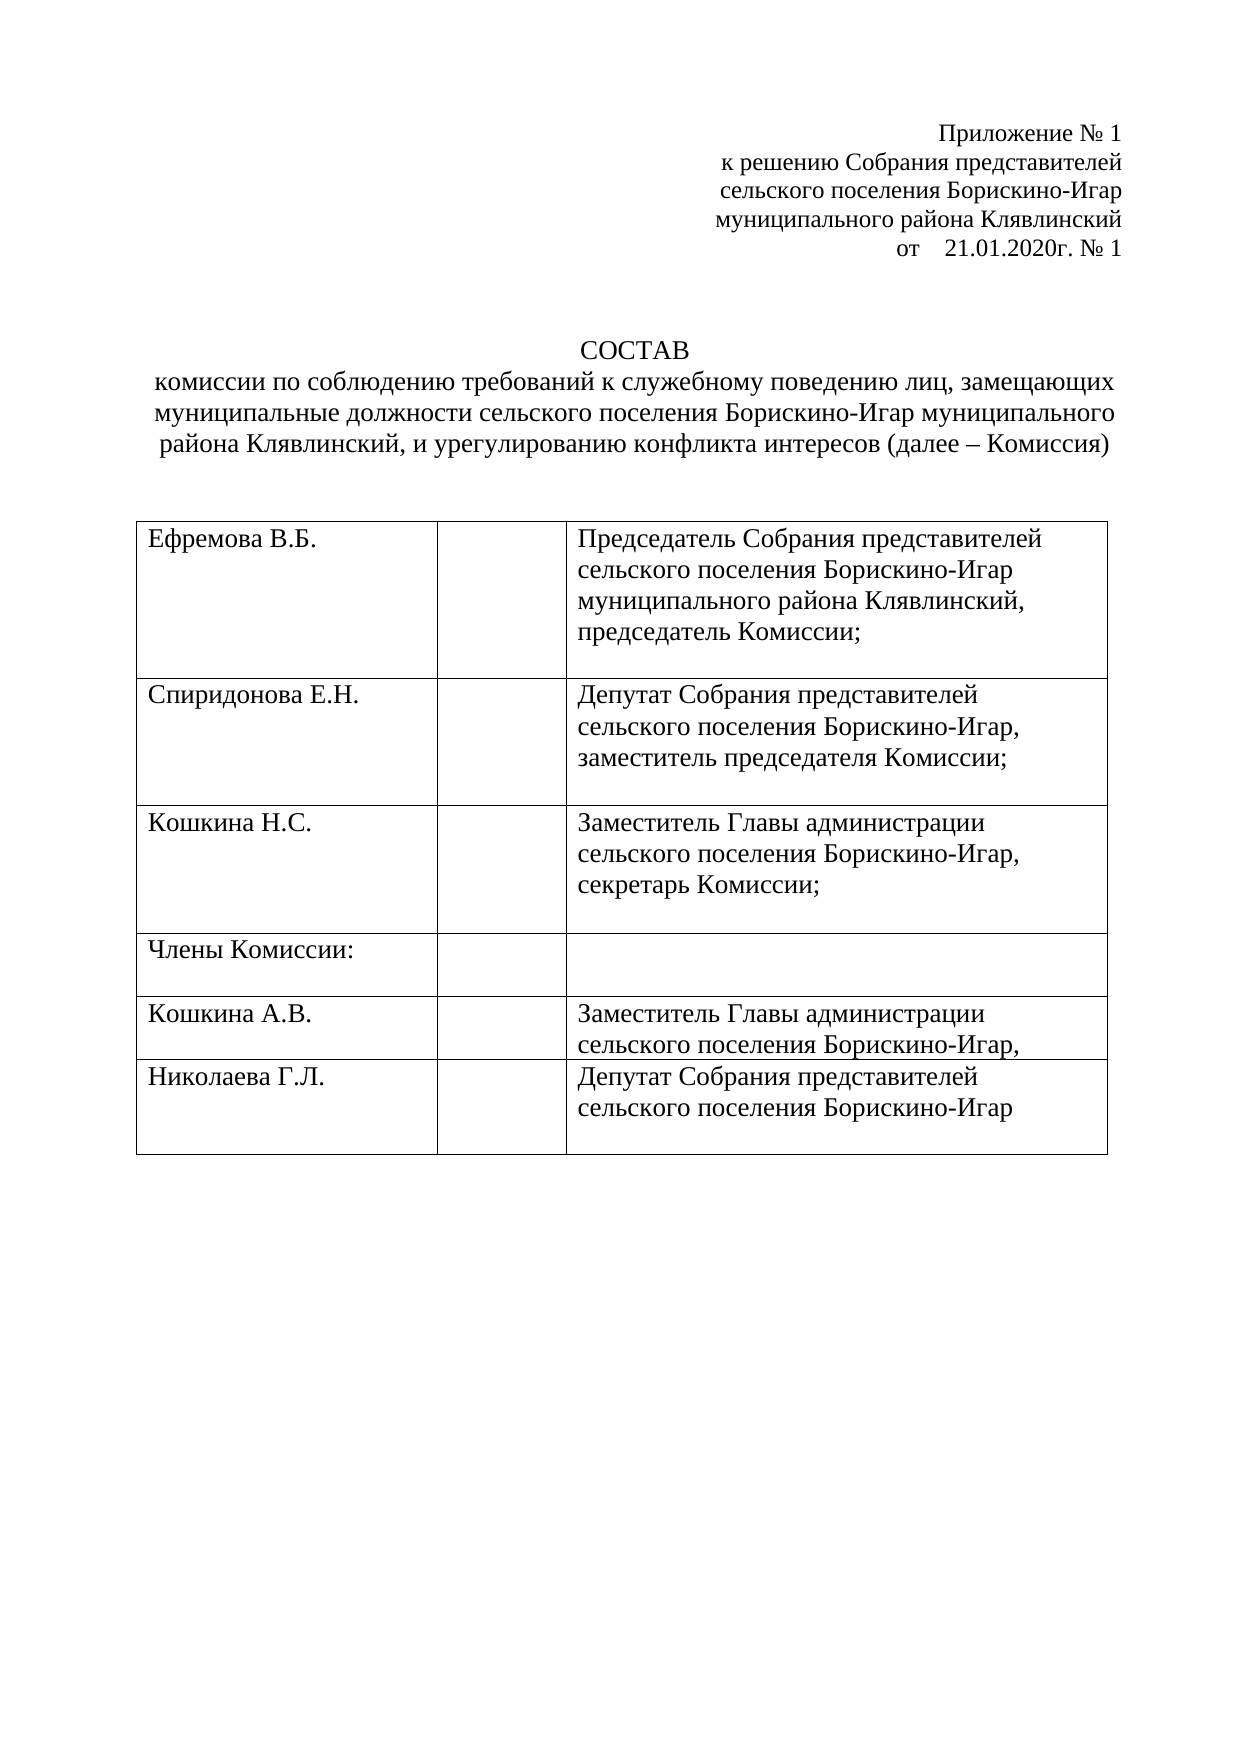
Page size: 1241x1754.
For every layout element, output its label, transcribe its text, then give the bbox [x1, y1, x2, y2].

table_cell Кошкина А.В. [137, 997, 437, 1059]
table_header [438, 522, 566, 677]
text Приложение № 1 [148, 118, 1122, 147]
table_cell Николаева Г.Л. [137, 1060, 437, 1154]
table_header Председатель Собрания представителей сельского поселения Борискино-Игар муниципального района Клявлинский, председатель Комиссии; [567, 522, 1107, 677]
table_cell [438, 679, 566, 805]
table_cell [567, 934, 1107, 996]
text муниципального района Клявлинский [148, 204, 1122, 233]
table_cell [438, 806, 566, 933]
text сельского поселения Борискино-Игар [148, 176, 1122, 204]
table_cell Члены Комиссии: [137, 934, 437, 996]
table_cell Спиридонова Е.Н. [137, 679, 437, 805]
table_cell Кошкина Н.С. [137, 806, 437, 933]
table_cell [438, 1060, 566, 1154]
text комиссии по соблюдению требований к служебному поведению лиц, замещающих муниципальные должности сельского поселения Борискино-Игар муниципального района Клявлинский, и урегулированию конфликта интересов (далее – Комиссия) [148, 365, 1122, 458]
table_cell Заместитель Главы администрации сельского поселения Борискино-Игар, [567, 997, 1107, 1059]
text от 21.01.2020г. № 1 [148, 233, 1122, 262]
table_cell [438, 997, 566, 1059]
table_cell [438, 934, 566, 996]
text к решению Собрания представителей [148, 147, 1122, 176]
text СОСТАВ [148, 334, 1122, 365]
table_cell Депутат Собрания представителей сельского поселения Борискино-Игар [567, 1060, 1107, 1154]
table_cell Заместитель Главы администрации сельского поселения Борискино-Игар, секретарь Комиссии; [567, 806, 1107, 933]
table_cell Депутат Собрания представителей сельского поселения Борискино-Игар, заместитель председателя Комиссии; [567, 679, 1107, 805]
table_header Ефремова В.Б. [137, 522, 437, 677]
